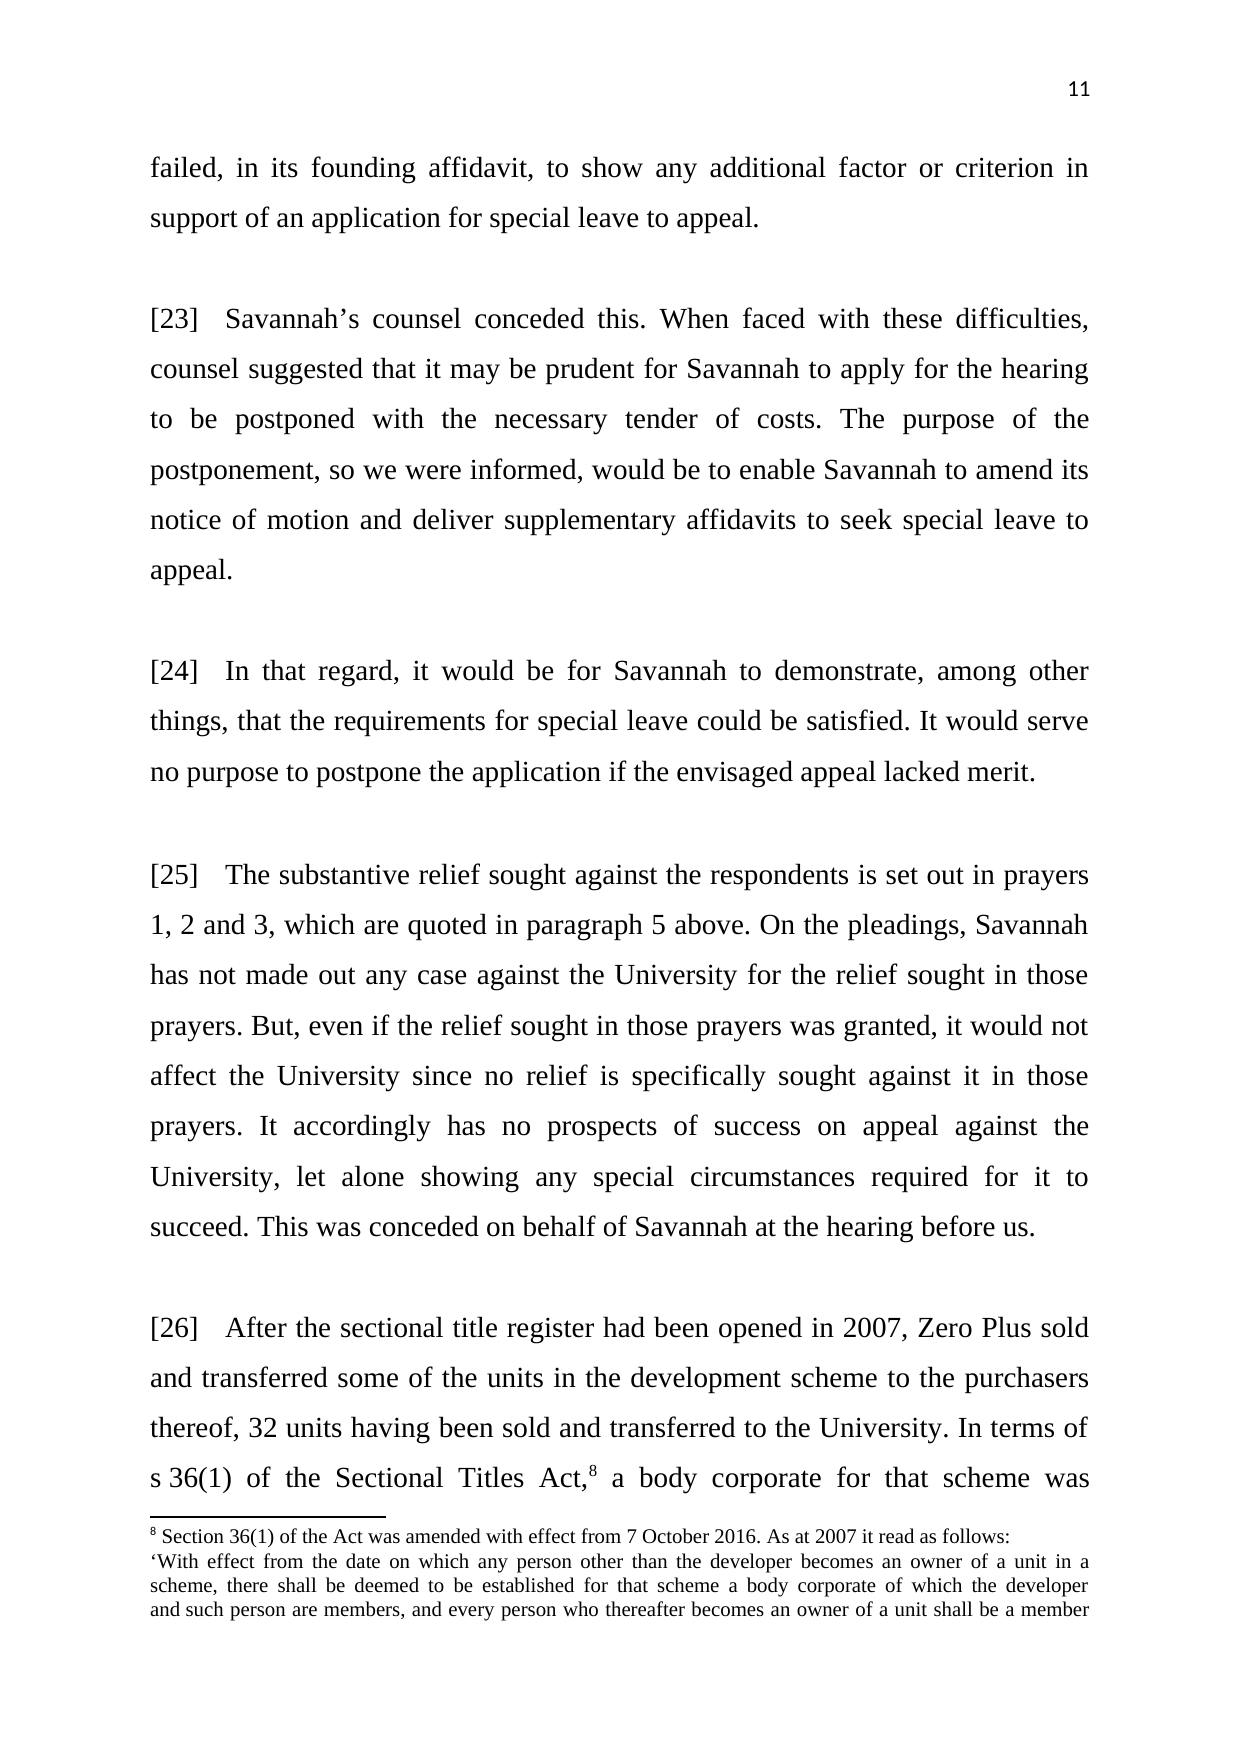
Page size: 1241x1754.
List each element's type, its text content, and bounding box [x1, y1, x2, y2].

text [24] In that regard, it would be for Savannah to demonstrate, among other things, that the requirements for special leave could be satisfied. It would serve no purpose to postpone the application if the envisaged appeal lacked merit. [150, 653, 1090, 787]
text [150, 1310, 1090, 1494]
text [23] Savannah’s counsel conceded this. When faced with these difficulties, counsel suggested that it may be prudent for Savannah to apply for the hearing to be postponed with the necessary tender of costs. The purpose of the postponement, so we were informed, would be to enable Savannah to amend its notice of motion and deliver supplementary affidavits to seek special leave to appeal. [150, 301, 1090, 586]
text [25] The substantive relief sought against the respondents is set out in prayers 1, 2 and 3, which are quoted in paragraph 5 above. On the pleadings, Savannah has not made out any case against the University for the relief sought in those prayers. But, even if the relief sought in those prayers was granted, it would not affect the University since no relief is specifically sought against it in those prayers. It accordingly has no prospects of success on appeal against the University, let alone showing any special circumstances required for it to succeed. This was conceded on behalf of Savannah at the hearing before us. [150, 857, 1090, 1243]
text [150, 150, 1090, 234]
